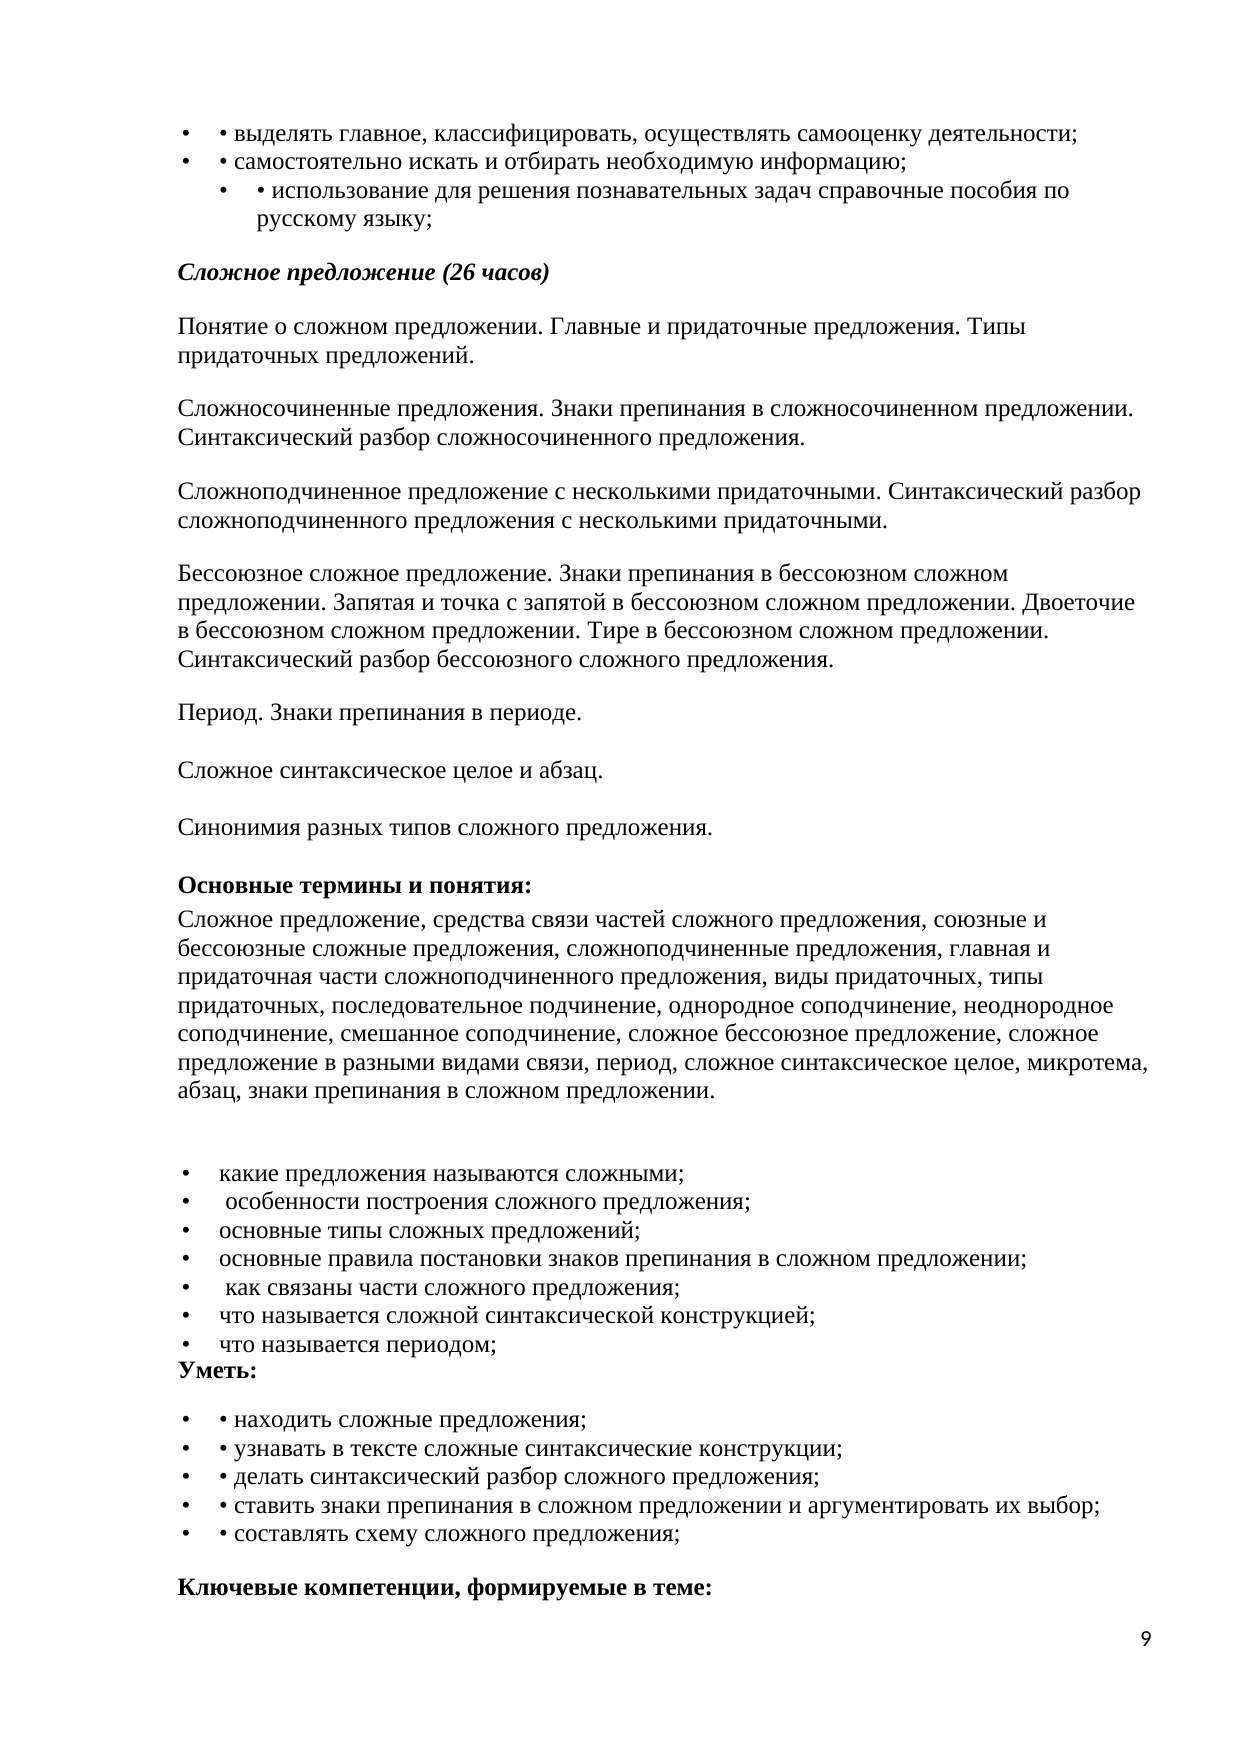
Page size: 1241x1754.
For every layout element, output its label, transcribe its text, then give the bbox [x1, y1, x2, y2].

list • самостоятельно искать и отбирать необходимую информацию; [181, 147, 1152, 175]
text Период. Знаки препинания в периоде. [177, 675, 1152, 732]
text Сложносочиненные предложения. Знаки препинания в сложносочиненном предложении. Синтаксический разбор сложносочиненного предложения. [177, 393, 1152, 451]
list • выделять главное, классифицировать, осуществлять самооценку деятельности; [181, 118, 1152, 147]
list основные типы сложных предложений; [181, 1216, 1152, 1244]
text Бессоюзное сложное предложение. Знаки препинания в бессоюзном сложном предложении. Запятая и точка с запятой в бессоюзном сложном предложении. Двоеточие в бессоюзном сложном предложении. Тире в бессоюзном сложном предложении. Синтаксический разбор бессоюзного сложного предложения. [177, 559, 1152, 673]
text Сложное предложение, средства связи частей сложного предложения, союзные и бессоюзные сложные предложения, сложноподчиненные предложения, главная и придаточная части сложноподчиненного предложения, виды придаточных, типы придаточных, последовательное подчинение, однородное соподчинение, неоднородное соподчинение, смешанное соподчинение, сложное бессоюзное предложение, сложное предложение в разными видами связи, период, сложное синтаксическое целое, микротема, абзац, знаки препинания в сложном предложении. [177, 905, 1152, 1104]
list • составлять схему сложного предложения; [181, 1519, 1152, 1548]
text Основные термины и понятия: [177, 847, 1152, 905]
list что называется сложной синтаксической конструкцией; [181, 1301, 1152, 1330]
text Сложноподчиненное предложение с несколькими придаточными. Синтаксический разбор сложноподчиненного предложения с несколькими придаточными. [177, 477, 1152, 534]
text Понятие о сложном предложении. Главные и придаточные предложения. Типы придаточных предложений. [177, 312, 1152, 369]
list что называется периодом; [181, 1330, 1152, 1358]
list • узнавать в тексте сложные синтаксические конструкции; [181, 1433, 1152, 1462]
list • находить сложные предложения; [181, 1405, 1152, 1433]
text Ключевые компетенции, формируемые в теме: [177, 1575, 1152, 1600]
list какие предложения называются сложными; [181, 1158, 1152, 1187]
list • ставить знаки препинания в сложном предложении и аргументировать их выбор; [181, 1491, 1152, 1519]
text Уметь: [177, 1358, 1152, 1383]
list особенности построения сложного предложения; [181, 1187, 1152, 1216]
list основные правила постановки знаков препинания в сложном предложении; [181, 1244, 1152, 1273]
text Сложное синтаксическое целое и абзац. [177, 732, 1152, 790]
text Синонимия разных типов сложного предложения. [177, 790, 1152, 847]
list • использование для решения познавательных задач справочные пособия по русскому языку; [219, 175, 1152, 232]
list • делать синтаксический разбор сложного предложения; [181, 1462, 1152, 1491]
list как связаны части сложного предложения; [181, 1273, 1152, 1301]
text Сложное предложение (26 часов) [177, 260, 1152, 285]
